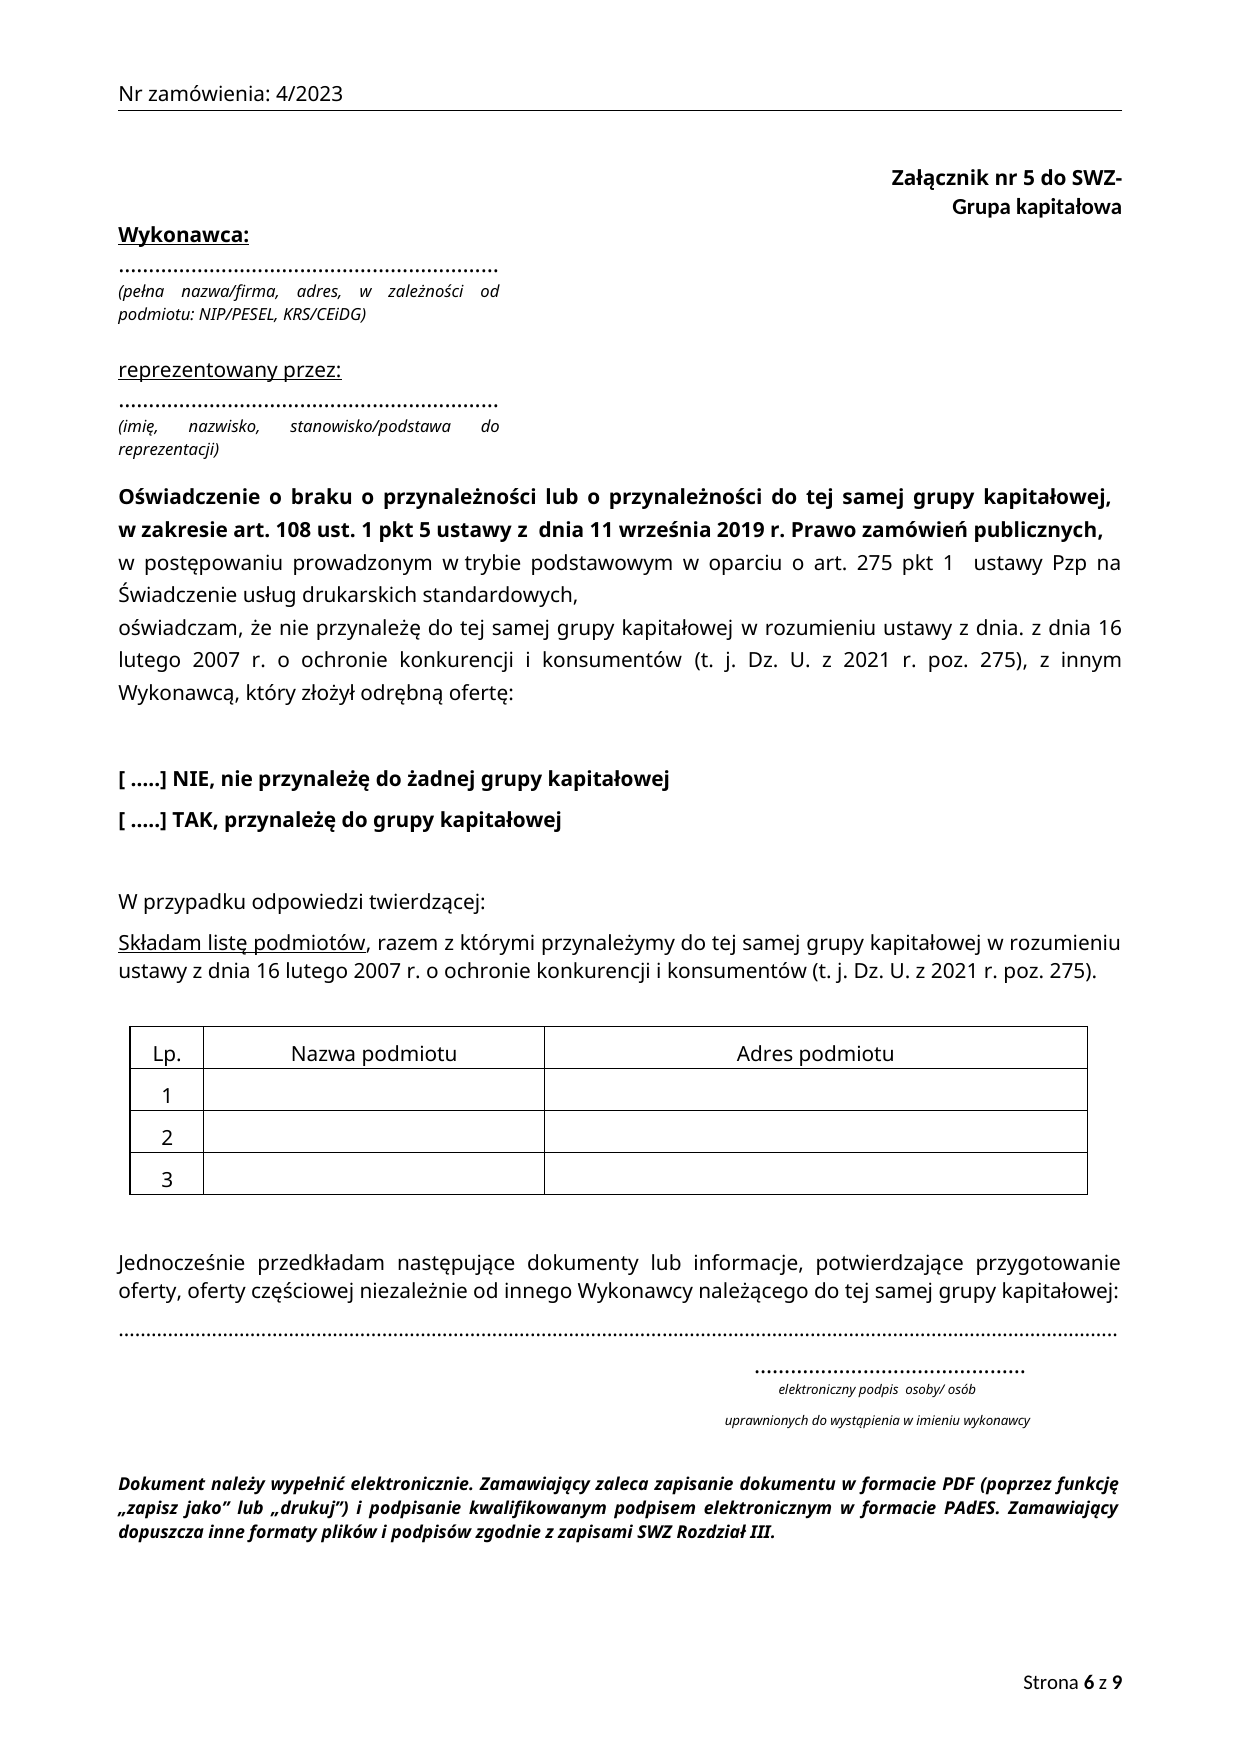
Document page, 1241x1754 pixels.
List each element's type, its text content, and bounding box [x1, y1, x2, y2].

table_cell [545, 1153, 1087, 1194]
text Oświadczenie o braku o przynależności lub o przynależności do tej samej grupy kapitałowej, w zakresie art. 108 ust. 1 pkt 5 ustawy z dnia 11 września 2019 r. Prawo zamówień publicznych, [118, 482, 1122, 543]
subtitle Grupa kapitałowa [118, 192, 1122, 220]
text ……………………………………………………… [118, 248, 502, 279]
table_cell [204, 1153, 544, 1194]
text ……………………………………………………… [118, 383, 502, 414]
text oświadczam, że nie przynależę do tej samej grupy kapitałowej w rozumieniu ustawy z dnia. z dnia 16 lutego 2007 r. o ochronie konkurencji i konsumentów (t. j. Dz. U. z 2021 r. poz. 275), z innym Wykonawcą, który złożył odrębną ofertę: [118, 613, 1122, 707]
table_cell [204, 1111, 544, 1152]
text w postępowaniu prowadzonym w trybie podstawowym w oparciu o art. 275 pkt 1 ustawy Pzp na Świadczenie usług drukarskich standardowych, [118, 576, 1122, 609]
text ……………………………………………………………………………………………………………………………………………………………….. [118, 1305, 1122, 1342]
text Składam listę podmiotów, razem z którymi przynależymy do tej samej grupy kapitałowej w rozumieniu ustawy z dnia 16 lutego 2007 r. o ochronie konkurencji i konsumentów (t. j. Dz. U. z 2021 r. poz. 275). [118, 928, 1122, 985]
text [ …..] TAK, przynależę do grupy kapitałowej [118, 805, 1122, 833]
text (imię, nazwisko, stanowisko/podstawa do reprezentacji) [118, 414, 502, 460]
text (pełna nazwa/firma, adres, w zależności od podmiotu: NIP/PESEL, KRS/CEiDG) [118, 279, 502, 325]
text elektroniczny podpis osoby/ osób [561, 1380, 1122, 1411]
text uprawnionych do wystąpienia w imieniu wykonawcy [561, 1411, 1122, 1442]
table_cell [204, 1069, 544, 1110]
text reprezentowany przez: [118, 355, 1122, 383]
table_header Lp. [131, 1027, 203, 1068]
table_header Nazwa podmiotu [204, 1027, 544, 1068]
text [ …..] NIE, nie przynależę do żadnej grupy kapitałowej [118, 764, 1122, 793]
text Załącznik nr 5 do SWZ- [118, 163, 1122, 192]
table_cell 1 [131, 1069, 203, 1110]
text Wykonawca: [118, 220, 1122, 248]
table_cell 2 [131, 1111, 203, 1152]
table_cell [545, 1069, 1087, 1110]
text Dokument należy wypełnić elektronicznie. Zamawiający zaleca zapisanie dokumentu w formacie PDF (poprzez funkcję „zapisz jako” lub „drukuj”) i podpisanie kwalifikowanym podpisem elektronicznym w formacie PAdES. Zamawiający dopuszcza inne formaty plików i podpisów zgodnie z zapisami SWZ Rozdział III. [118, 1471, 1122, 1543]
text ……………………………………… [664, 1342, 1122, 1380]
table_header Adres podmiotu [545, 1027, 1087, 1068]
table_cell [545, 1111, 1087, 1152]
text Jednocześnie przedkładam następujące dokumenty lub informacje, potwierdzające przygotowanie oferty, oferty częściowej niezależnie od innego Wykonawcy należącego do tej samej grupy kapitałowej: [118, 1248, 1122, 1305]
text W przypadku odpowiedzi twierdzącej: [118, 887, 1122, 915]
table_cell 3 [131, 1153, 203, 1194]
